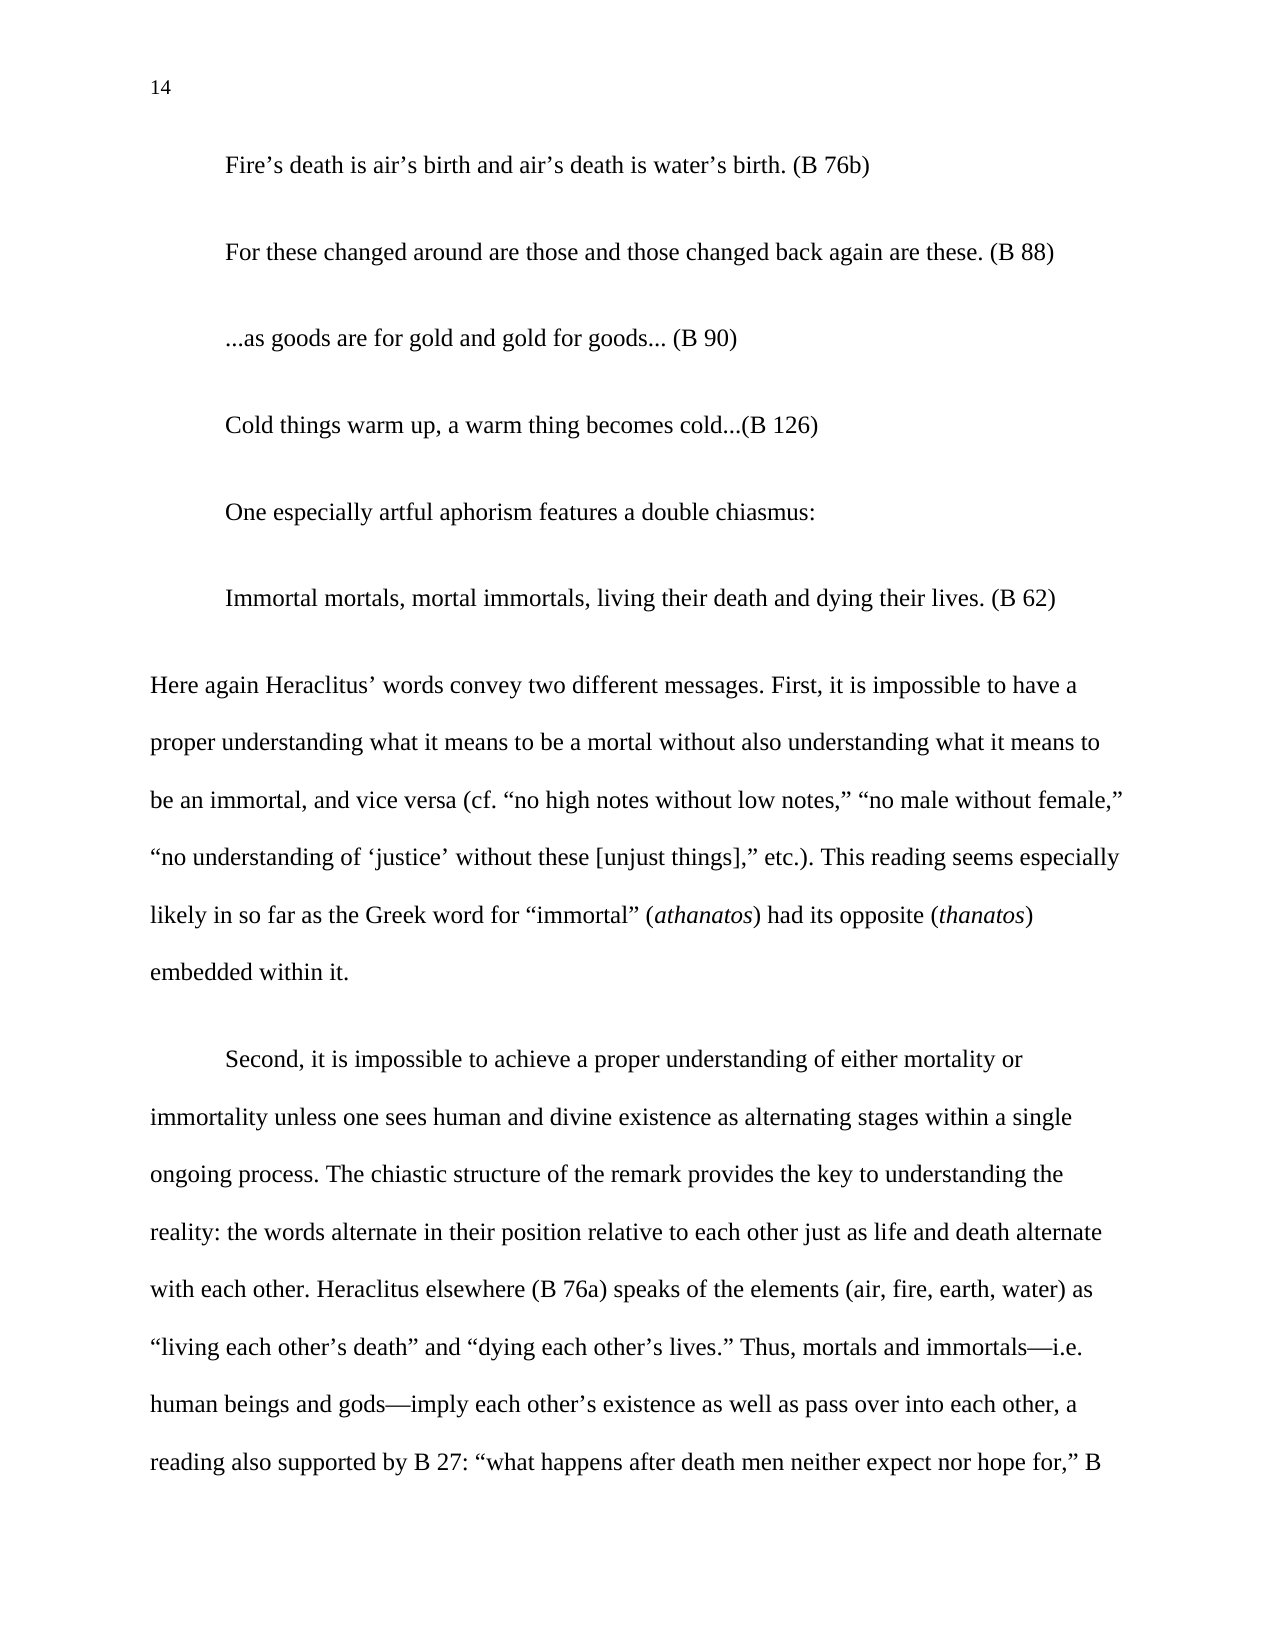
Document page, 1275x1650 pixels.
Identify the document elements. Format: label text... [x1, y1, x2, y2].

text Fire’s death is air’s birth and air’s death is water’s birth. (B 76b) [150, 150, 1125, 179]
text Immortal mortals, mortal immortals, living their death and dying their lives. (B 62) [150, 583, 1125, 612]
text Cold things warm up, a warm thing becomes cold...(B 126) [150, 410, 1125, 439]
text ...as goods are for gold and gold for goods... (B 90) [225, 323, 1125, 352]
text For these changed around are those and those changed back again are these. (B 88) [150, 237, 1125, 265]
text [150, 1044, 1125, 1475]
text Here again Heraclitus’ words convey two different messages. First, it is impossible to have a proper understanding what it means to be a mortal without also understanding what it means to be an immortal, and vice versa (cf. “no high notes without low notes,” “no male without female,” “no understanding of ‘justice’ without these [unjust things],” etc.). This reading seems especially likely in so far as the Greek word for “immortal” (athanatos) had its opposite (thanatos) embedded within it. [150, 670, 1125, 986]
text One especially artful aphorism features a double chiasmus: [150, 497, 1125, 525]
